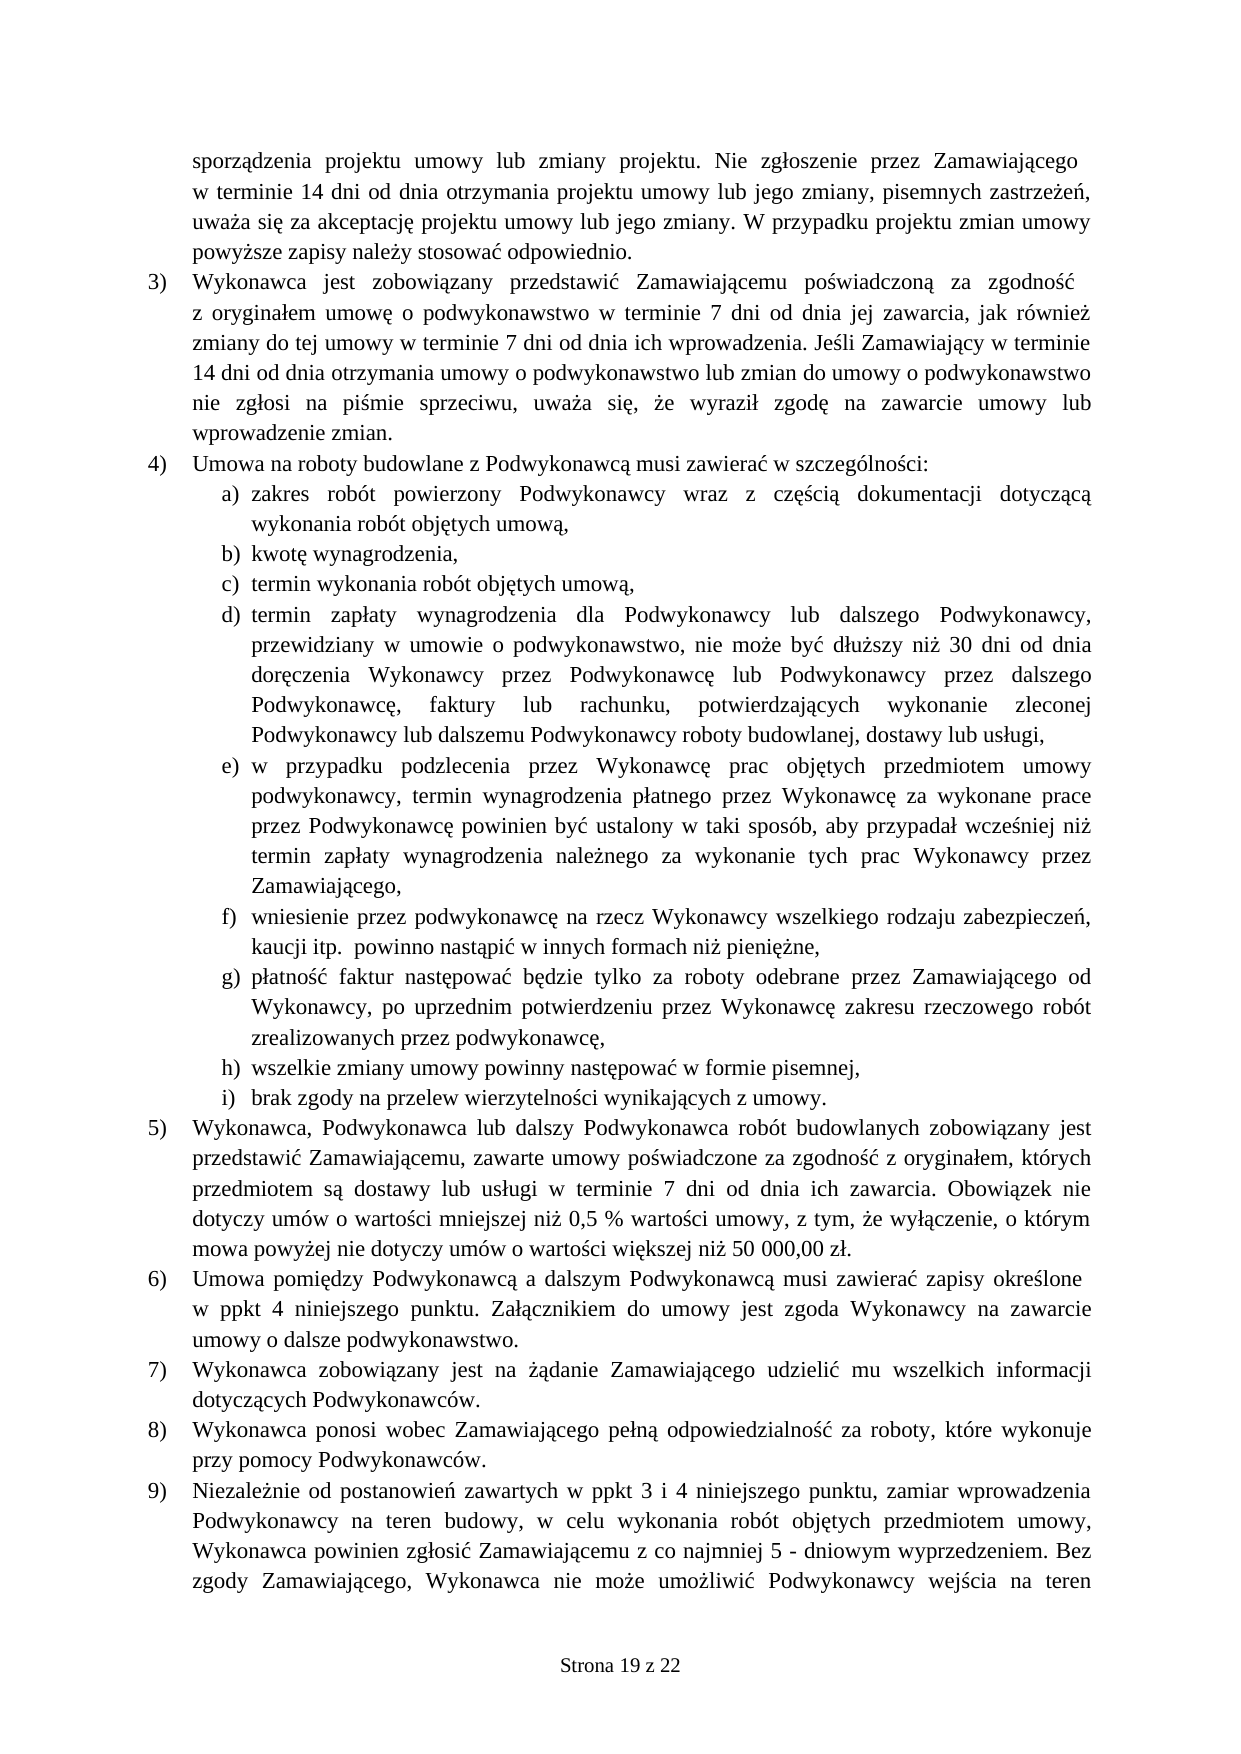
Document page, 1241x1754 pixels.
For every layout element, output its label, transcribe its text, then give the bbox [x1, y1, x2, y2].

list Wykonawca jest zobowiązany przedstawić Zamawiającemu poświadczoną za zgodność z oryginałem umowę o podwykonawstwo w terminie 7 dni od dnia jej zawarcia, jak również zmiany do tej umowy w terminie 7 dni od dnia ich wprowadzenia. Jeśli Zamawiający w terminie 14 dni od dnia otrzymania umowy o podwykonawstwo lub zmian do umowy o podwykonawstwo nie zgłosi na piśmie sprzeciwu, uważa się, że wyraził zgodę na zawarcie umowy lub wprowadzenie zmian. [148, 268, 1093, 446]
list zakres robót powierzony Podwykonawcy wraz z częścią dokumentacji dotyczącą wykonania robót objętych umową, [221, 480, 1093, 536]
list kwotę wynagrodzenia, [221, 540, 1093, 567]
list Wykonawca, Podwykonawca lub dalszy Podwykonawca robót budowlanych zobowiązany jest przedstawić Zamawiającemu, zawarte umowy poświadczone za zgodność z oryginałem, których przedmiotem są dostawy lub usługi w terminie 7 dni od dnia ich zawarcia. Obowiązek nie dotyczy umów o wartości mniejszej niż 0,5 % wartości umowy, z tym, że wyłączenie, o którym mowa powyżej nie dotyczy umów o wartości większej niż 50 000,00 zł. [148, 1114, 1093, 1261]
list Wykonawca ponosi wobec Zamawiającego pełną odpowiedzialność za roboty, które wykonuje przy pomocy Podwykonawców. [148, 1416, 1093, 1473]
list wniesienie przez podwykonawcę na rzecz Wykonawcy wszelkiego rodzaju zabezpieczeń, kaucji itp. powinno nastąpić w innych formach niż pieniężne, [221, 903, 1093, 959]
list płatność faktur następować będzie tylko za roboty odebrane przez Zamawiającego od Wykonawcy, po uprzednim potwierdzeniu przez Wykonawcę zakresu rzeczowego robót zrealizowanych przez podwykonawcę, [221, 963, 1093, 1050]
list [148, 1477, 1093, 1594]
list Umowa pomiędzy Podwykonawcą a dalszym Podwykonawcą musi zawierać zapisy określone w ppkt 4 niniejszego punktu. Załącznikiem do umowy jest zgoda Wykonawcy na zawarcie umowy o dalsze podwykonawstwo. [148, 1265, 1093, 1352]
list Wykonawca zobowiązany jest na żądanie Zamawiającego udzielić mu wszelkich informacji dotyczących Podwykonawców. [148, 1356, 1093, 1412]
list w przypadku podzlecenia przez Wykonawcę prac objętych przedmiotem umowy podwykonawcy, termin wynagrodzenia płatnego przez Wykonawcę za wykonane prace przez Podwykonawcę powinien być ustalony w taki sposób, aby przypadał wcześniej niż termin zapłaty wynagrodzenia należnego za wykonanie tych prac Wykonawcy przez Zamawiającego, [221, 752, 1093, 899]
list Umowa na roboty budowlane z Podwykonawcą musi zawierać w szczególności: [148, 450, 1093, 476]
list brak zgody na przelew wierzytelności wynikających z umowy. [221, 1084, 1093, 1110]
list termin wykonania robót objętych umową, [221, 571, 1093, 597]
list termin zapłaty wynagrodzenia dla Podwykonawcy lub dalszego Podwykonawcy, przewidziany w umowie o podwykonawstwo, nie może być dłuższy niż 30 dni od dnia doręczenia Wykonawcy przez Podwykonawcę lub Podwykonawcy przez dalszego Podwykonawcę, faktury lub rachunku, potwierdzających wykonanie zleconej Podwykonawcy lub dalszemu Podwykonawcy roboty budowlanej, dostawy lub usługi, [221, 601, 1093, 748]
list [148, 148, 1093, 264]
list wszelkie zmiany umowy powinny następować w formie pisemnej, [221, 1054, 1093, 1080]
